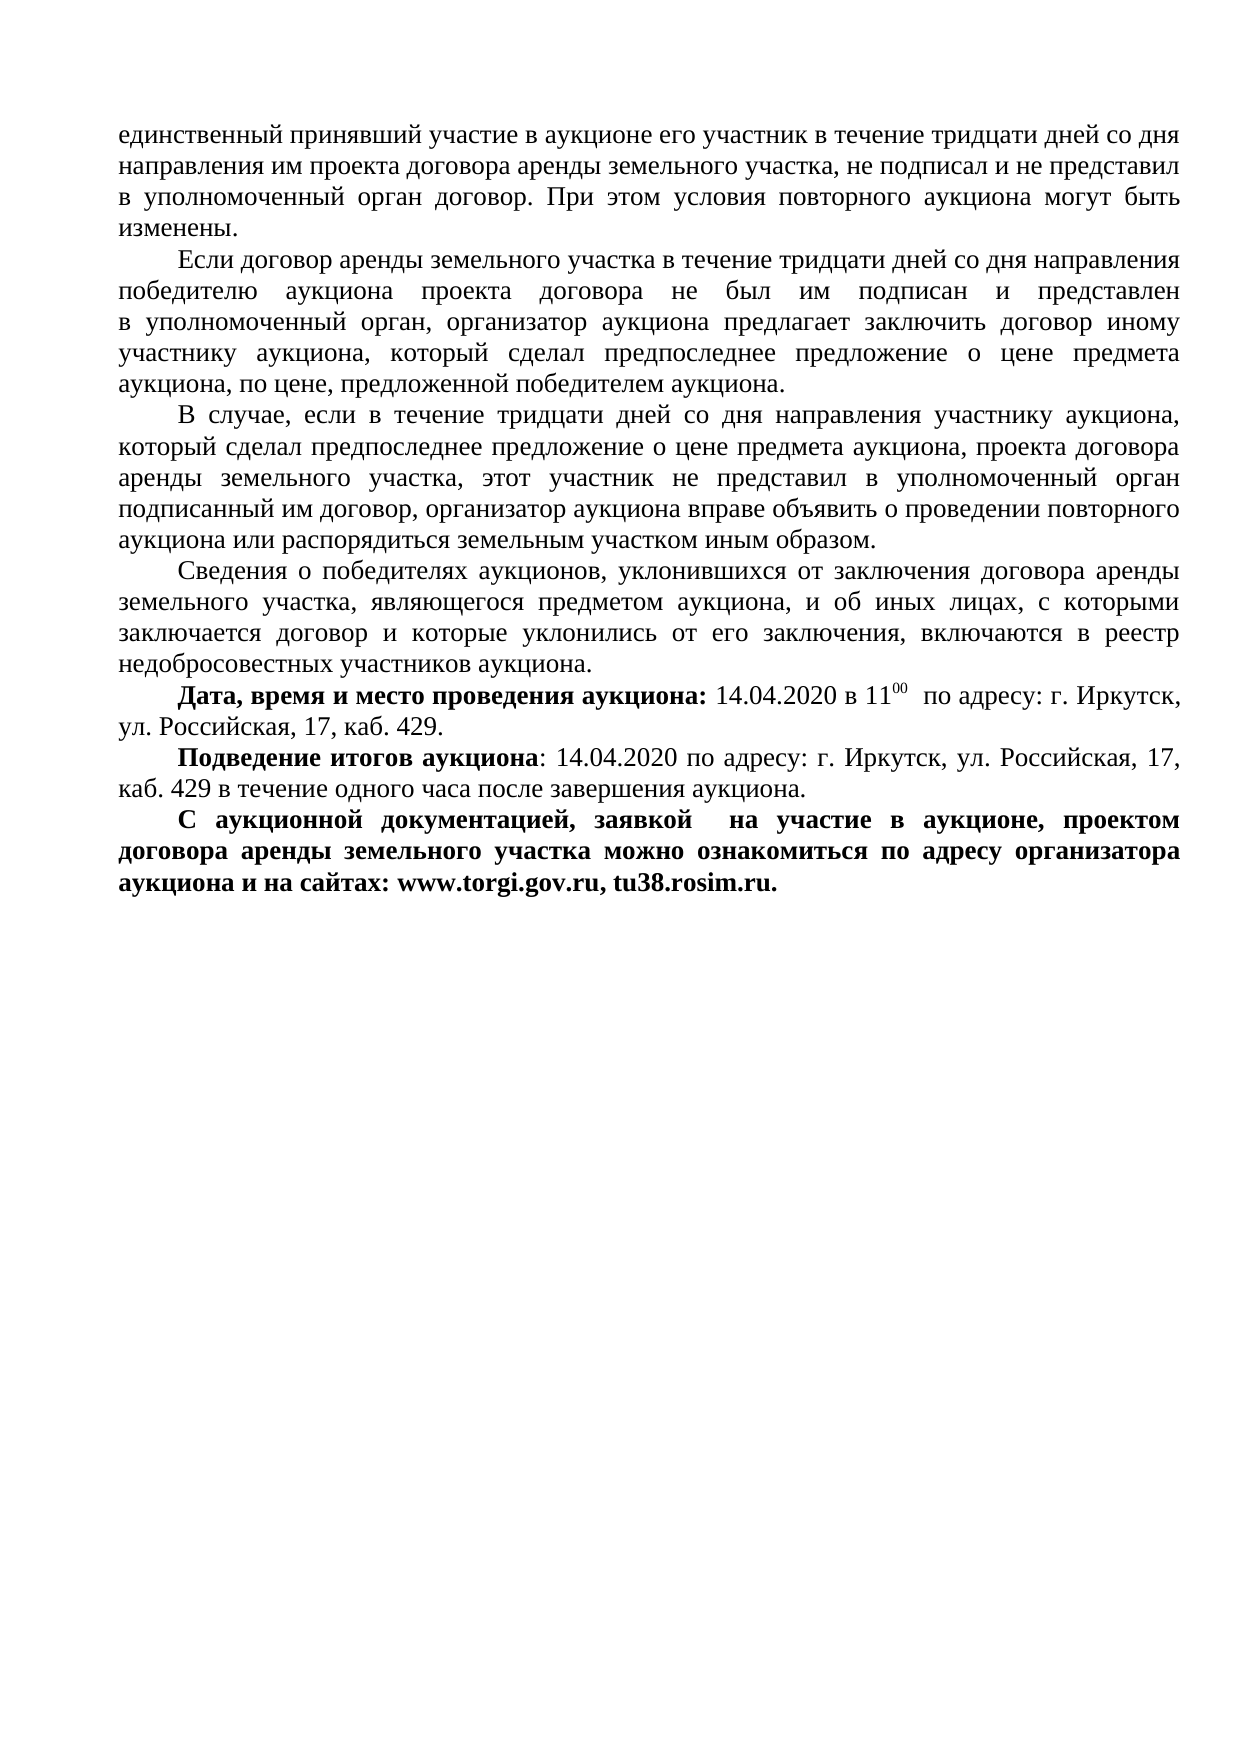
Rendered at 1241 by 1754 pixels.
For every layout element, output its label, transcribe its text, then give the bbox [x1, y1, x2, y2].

text В случае, если в течение тридцати дней со дня направления участнику аукциона, который сделал предпоследнее предложение о цене предмета аукциона, проекта договора аренды земельного участка, этот участник не представил в уполномоченный орган подписанный им договор, организатор аукциона вправе объявить о проведении повторного аукциона или распорядиться земельным участком иным образом. [118, 398, 1181, 554]
text Сведения о победителях аукционов, уклонившихся от заключения договора аренды земельного участка, являющегося предметом аукциона, и об иных лицах, с которыми заключается договор и которые уклонились от его заключения, включаются в реестр недобросовестных участников аукциона. [118, 554, 1181, 679]
text С аукционной документацией, заявкой на участие в аукционе, проектом договора аренды земельного участка можно ознакомиться по адресу организатора аукциона и на сайтах: www.torgi.gov.ru, tu38.rosim.ru. [118, 803, 1181, 897]
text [118, 118, 1181, 243]
text Если договор аренды земельного участка в течение тридцати дней со дня направления победителю аукциона проекта договора не был им подписан и представлен в уполномоченный орган, организатор аукциона предлагает заключить договор иному участнику аукциона, который сделал предпоследнее предложение о цене предмета аукциона, по цене, предложенной победителем аукциона. [118, 243, 1181, 398]
text Дата, время и место проведения аукциона: 14.04.2020 в 1100 по адресу: г. Иркутск, ул. Российская, 17, каб. 429. [118, 679, 1181, 741]
text Подведение итогов аукциона: 14.04.2020 по адресу: г. Иркутск, ул. Российская, 17, каб. 429 в течение одного часа после завершения аукциона. [118, 741, 1181, 803]
